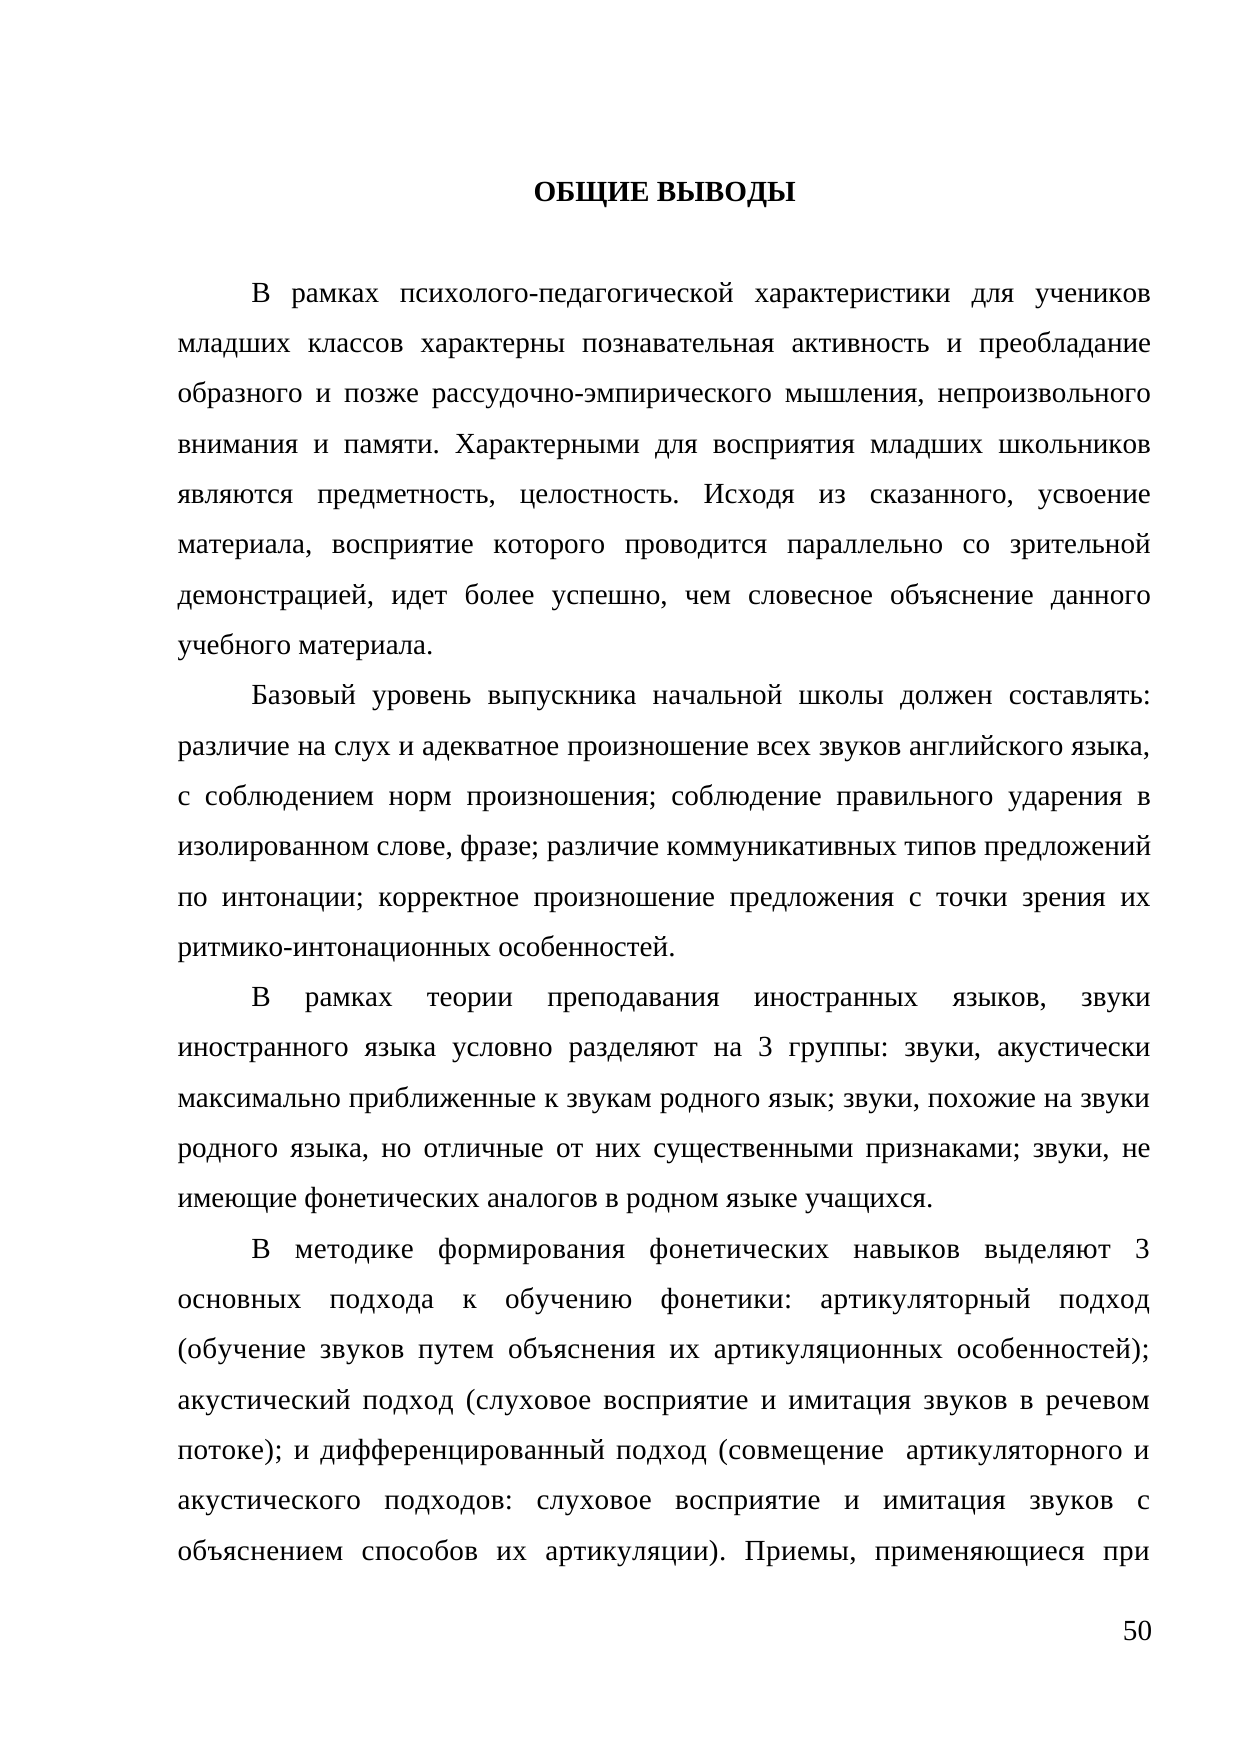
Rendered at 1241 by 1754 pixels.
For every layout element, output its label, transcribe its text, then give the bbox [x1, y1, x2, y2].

text Базовый уровень выпускника начальной школы должен составлять: различие на слух и адекватное произношение всех звуков английского языка, с соблюдением норм произношения; соблюдение правильного ударения в изолированном слове, фразе; различие коммуникативных типов предложений по интонации; корректное произношение предложения с точки зрения их ритмико-интонационных особенностей. [177, 677, 1152, 962]
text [177, 1231, 1152, 1566]
subtitle ОБЩИЕ ВЫВОДЫ [177, 174, 1152, 208]
text В рамках теории преподавания иностранных языков, звуки иностранного языка условно разделяют на 3 группы: звуки, акустически максимально приближенные к звукам родного язык; звуки, похожие на звуки родного языка, но отличные от них существенными признаками; звуки, не имеющие фонетических аналогов в родном языке учащихся. [177, 979, 1152, 1214]
text В рамках психолого-педагогической характеристики для учеников младших классов характерны познавательная активность и преобладание образного и позже рассудочно-эмпирического мышления, непроизвольного внимания и памяти. Характерными для восприятия младших школьников являются предметность, целостность. Исходя из сказанного, усвоение материала, восприятие которого проводится параллельно со зрительной демонстрацией, идет более успешно, чем словесное объяснение данного учебного материала. [177, 275, 1152, 661]
